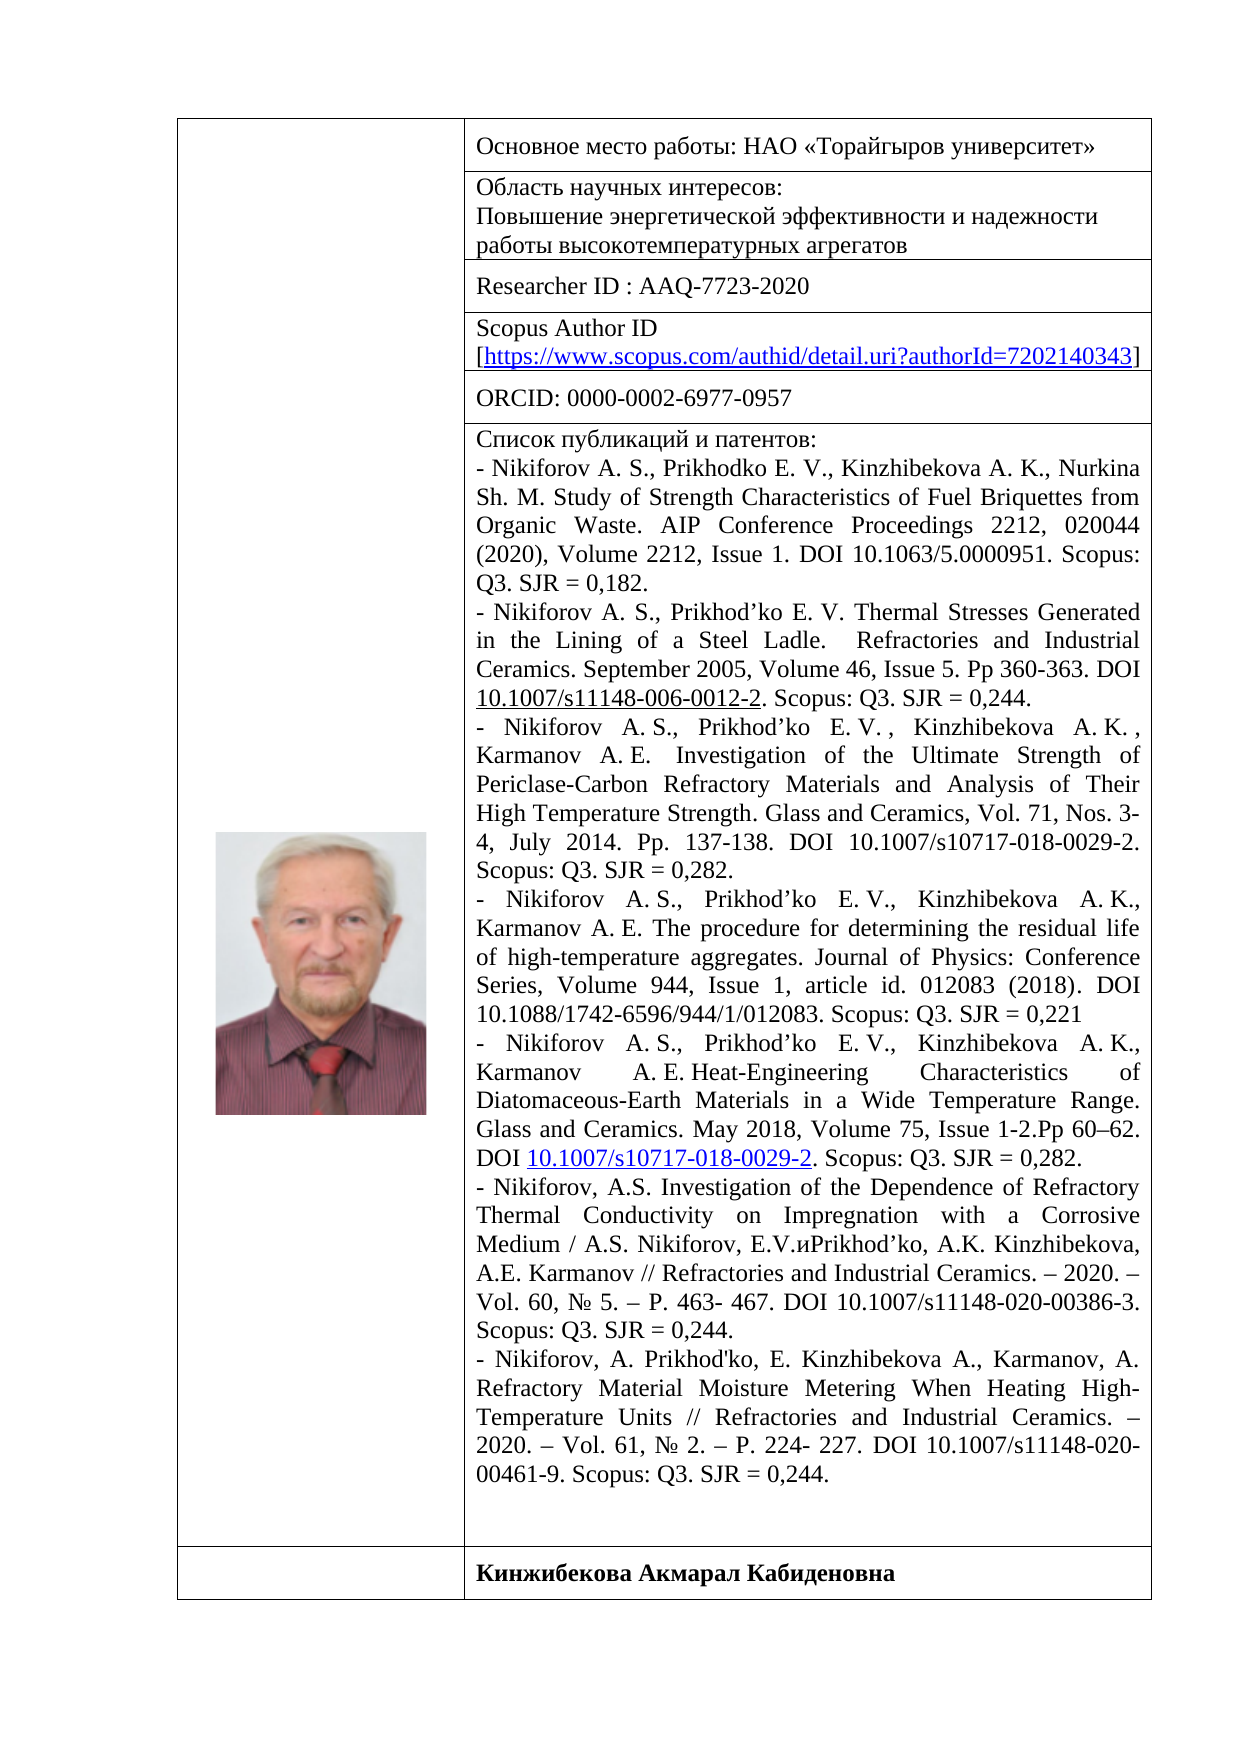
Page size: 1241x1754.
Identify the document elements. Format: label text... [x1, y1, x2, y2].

table_cell Scopus Author ID [https://www.scopus.com/authid/detail.uri?authorId=7202140343] [465, 313, 1151, 370]
table_cell Researcher ID : AAQ-7723-2020 [465, 260, 1151, 312]
table_cell Область научных интересов: Повышение энергетической эффективности и надежности работы высокотемпературных агрегатов [465, 172, 1151, 258]
picture [215, 832, 427, 1115]
table_cell ORCID: 0000-0002-6977-0957 [465, 371, 1151, 423]
table_cell Список публикаций и патентов: - Nikiforov A. S., Prikhodko E. V., Kinzhibekova A. K., Nurkina Sh. M. Study of Strength Characteristics of Fuel Briquettes from Organic Waste. AIP Conference Proceedings 2212, 020044 (2020), Volume 2212, Issue 1. DOI 10.1063/5.0000951. Scopus: Q3. SJR = 0,182. - Nikiforov A. S., Prikhod’ko E. V. Thermal Stresses Generated in the Lining of a Steel Ladle. Refractories and Industrial Ceramics. September 2005, Volume 46, Issue 5. Pp 360-363. DOI 10.1007/s11148-006-0012-2. Scopus: Q3. SJR = 0,244. - Nikiforov A. S., Prikhod’ko E. V. , Kinzhibekova A. K. , Karmanov A. E. Investigation of the Ultimate Strength of Periclase-Carbon Refractory Materials and Analysis of Their High Temperature Strength. Glass and Ceramics, Vol. 71, Nos. 3-4, July 2014. Pp. 137-138. DOI 10.1007/s10717-018-0029-2. Scopus: Q3. SJR = 0,282. - Nikiforov A. S., Prikhod’ko E. V., Kinzhibekova A. K., Karmanov A. E. The procedure for determining the residual life of high-temperature aggregates. Journal of Physics: Conference Series, Volume 944, Issue 1, article id. 012083 (2018). DOI 10.1088/1742-6596/944/1/012083. Scopus: Q3. SJR = 0,221 - Nikiforov A. S., Prikhod’ko E. V., Kinzhibekova A. K., Karmanov A. E. Heat-Engineering Characteristics of Diatomaceous-Earth Materials in a Wide Temperature Range. Glass and Ceramics. May 2018, Volume 75, Issue 1-2.Pp 60–62. DOI 10.1007/s10717-018-0029-2. Scopus: Q3. SJR = 0,282. - Nikiforov, A.S. Investigation of the Dependence of Refractory Thermal Conductivity on Impregnation with a Corrosive Medium / A.S. Nikiforov, E.V.иPrikhod’ko, A.K. Kinzhibekova, A.E. Karmanov // Refractories and Industrial Ceramics. – 2020. – Vol. 60, № 5. – P. 463- 467. DOI 10.1007/s11148-020-00386-3. Scopus: Q3. SJR = 0,244. - Nikiforov, A. Prikhod'ko, E. Kinzhibekova A., Karmanov, A. Refractory Material Moisture Metering When Heating High-Temperature Units // Refractories and Industrial Ceramics. – 2020. – Vol. 61, № 2. – P. 224- 227. DOI 10.1007/s11148-020-00461-9. Scopus: Q3. SJR = 0,244. [465, 424, 1151, 1546]
table_cell Основное место работы: НАО «Торайгыров университет» [465, 119, 1151, 171]
table_cell Кинжибекова Акмарал Кабиденовна [465, 1547, 1151, 1599]
table_cell [178, 1547, 464, 1599]
